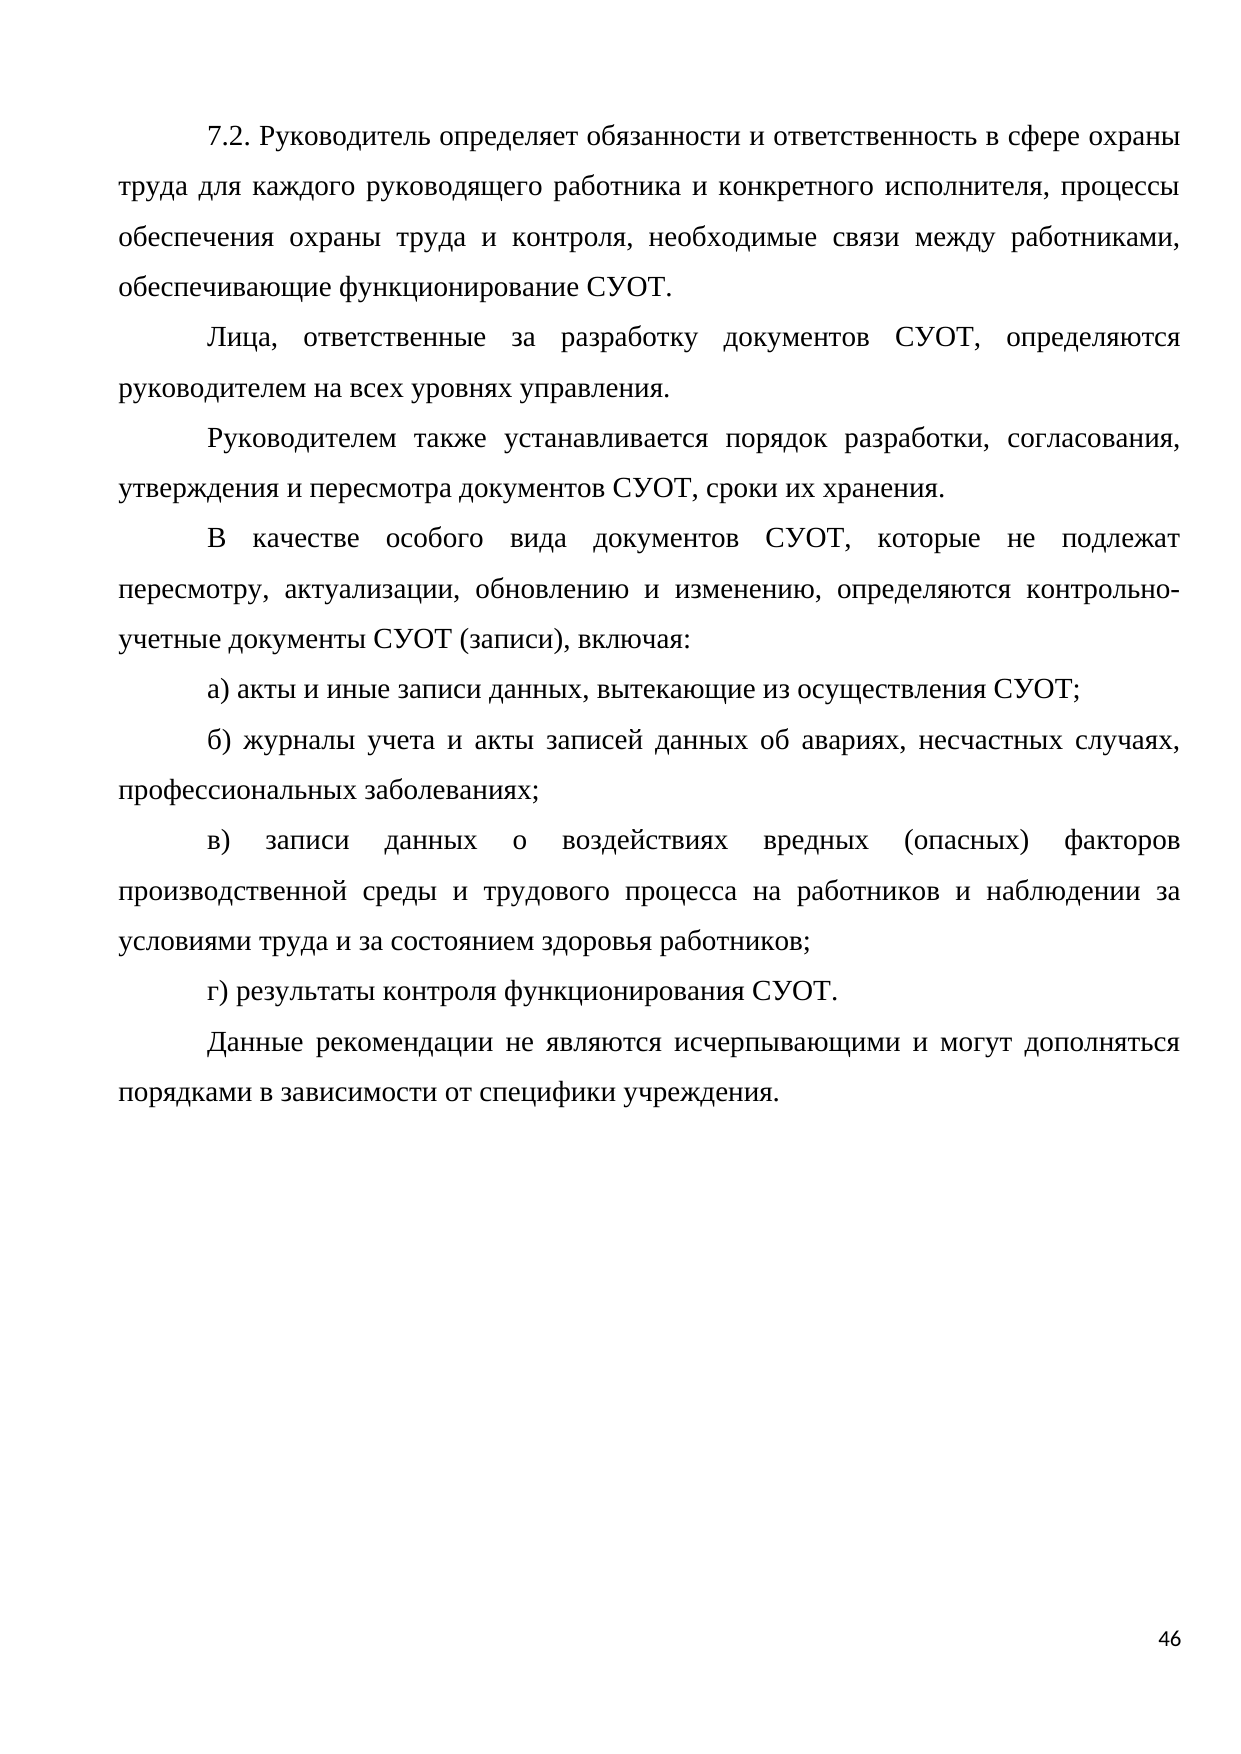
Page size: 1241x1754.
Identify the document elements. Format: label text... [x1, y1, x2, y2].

text а) акты и иные записи данных, вытекающие из осуществления СУОТ; [118, 672, 1181, 705]
text 7.2. Руководитель определяет обязанности и ответственность в сфере охраны труда для каждого руководящего работника и конкретного исполнителя, процессы обеспечения охраны труда и контроля, необходимые связи между работниками, обеспечивающие функционирование СУОТ. [118, 118, 1181, 303]
text Лица, ответственные за разработку документов СУОТ, определяются руководителем на всех уровнях управления. [118, 319, 1181, 403]
text Руководителем также устанавливается порядок разработки, согласования, утверждения и пересмотра документов СУОТ, сроки их хранения. [118, 420, 1181, 504]
text в) записи данных о воздействиях вредных (опасных) факторов производственной среды и трудового процесса на работников и наблюдении за условиями труда и за состоянием здоровья работников; [118, 822, 1181, 957]
text В качестве особого вида документов СУОТ, которые не подлежат пересмотру, актуализации, обновлению и изменению, определяются контрольно-учетные документы СУОТ (записи), включая: [118, 521, 1181, 655]
text г) результаты контроля функционирования СУОТ. [118, 973, 1181, 1007]
text Данные рекомендации не являются исчерпывающими и могут дополняться порядками в зависимости от специфики учреждения. [118, 1024, 1181, 1108]
text б) журналы учета и акты записей данных об авариях, несчастных случаях, профессиональных заболеваниях; [118, 722, 1181, 806]
